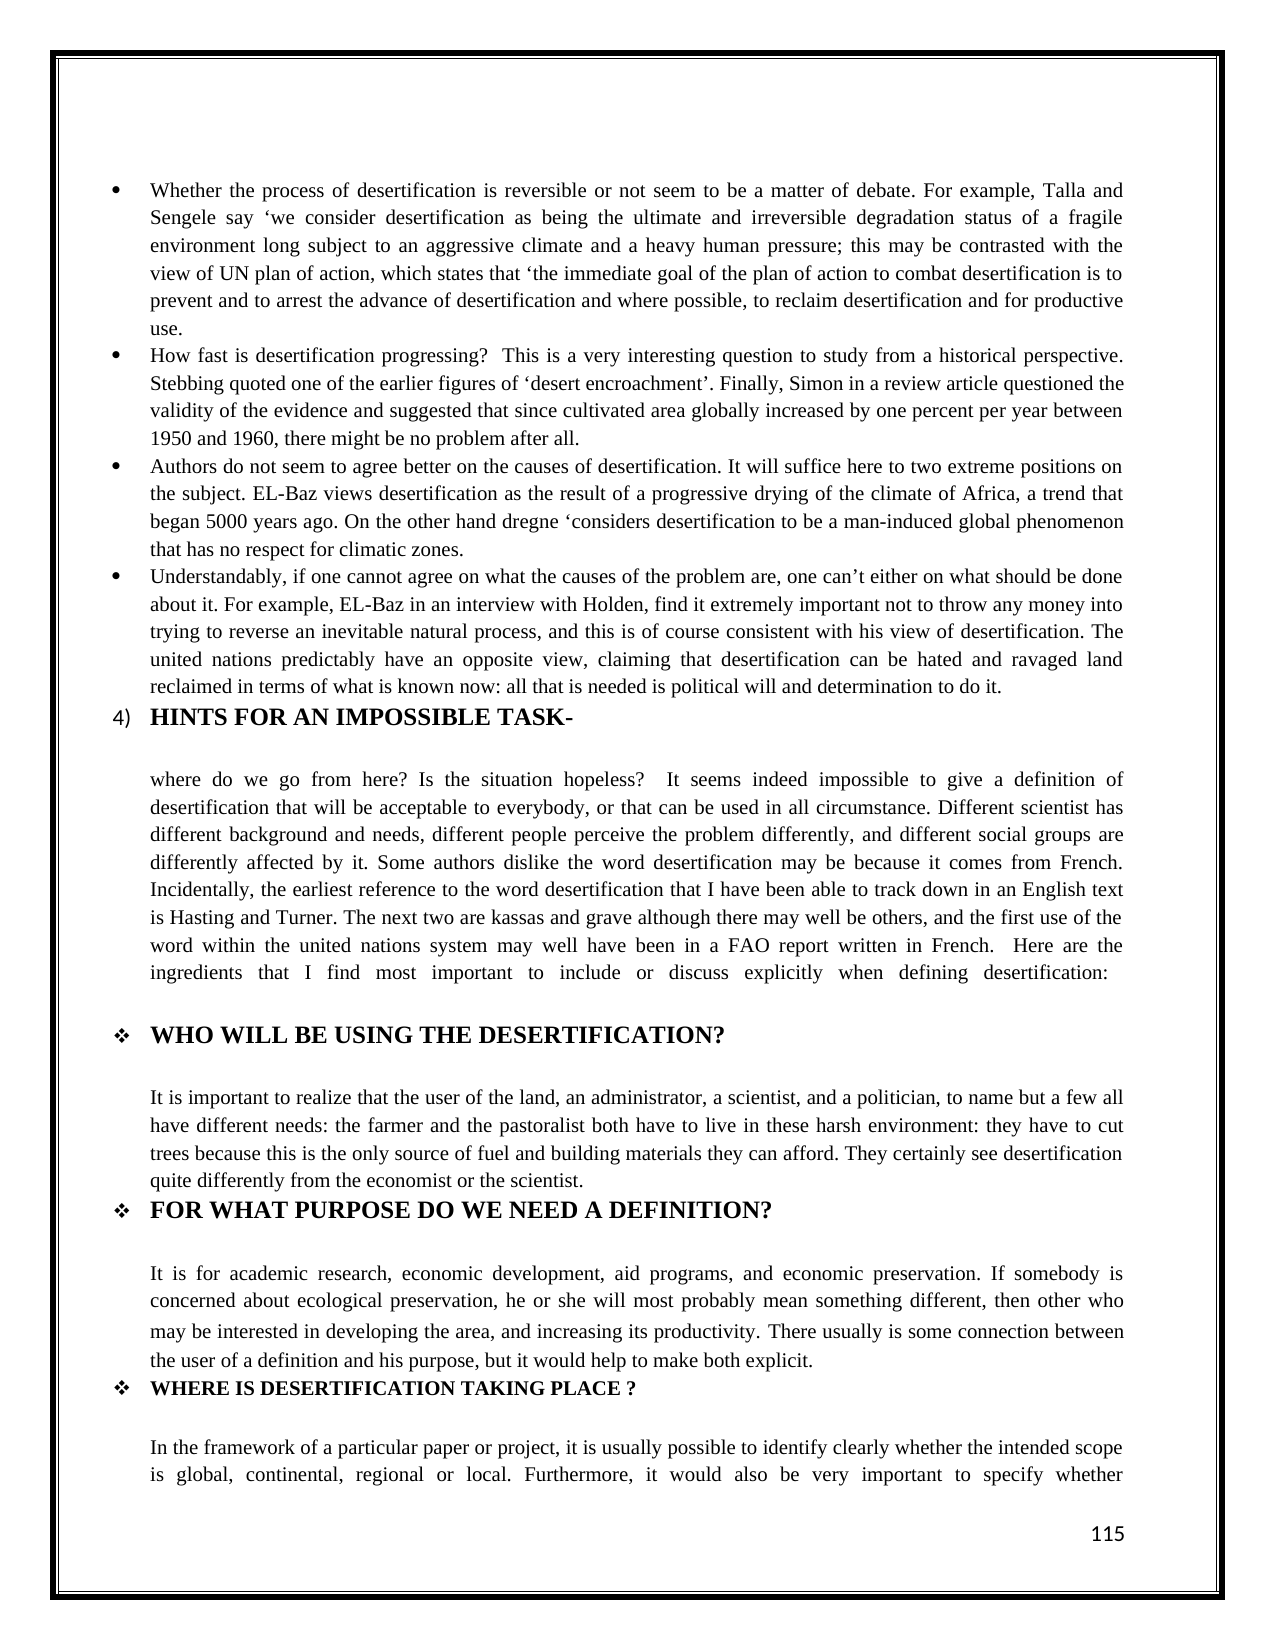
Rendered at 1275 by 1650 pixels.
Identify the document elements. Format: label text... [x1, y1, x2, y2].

list where do we go from here? Is the situation hopeless? It seems indeed impossible to give a definition of desertification that will be acceptable to everybody, or that can be used in all circumstance. Different scientist has different background and needs, different people perceive the problem differently, and different social groups are differently affected by it. Some authors dislike the word desertification may be because it comes from French. Incidentally, the earliest reference to the word desertification that I have been able to track down in an English text is Hasting and Turner. The next two are kassas and grave although there may well be others, and the first use of the word within the united nations system may well have been in a FAO report written in French. Here are the ingredients that I find most important to include or discuss explicitly when defining desertification: [150, 735, 1125, 1016]
list HINTS FOR AN IMPOSSIBLE TASK- [112, 702, 1125, 731]
list It is for academic research, economic development, aid programs, and economic preservation. If somebody is concerned about ecological preservation, he or she will most probably mean something different, then other who may be interested in developing the area, and increasing its productivity. There usually is some connection between the user of a definition and his purpose, but it would help to make both explicit. [150, 1229, 1125, 1372]
list Whether the process of desertification is reversible or not seem to be a matter of debate. For example, Talla and Sengele say ‘we consider desertification as being the ultimate and irreversible degradation status of a fragile environment long subject to an aggressive climate and a heavy human pressure; this may be contrasted with the view of UN plan of action, which states that ‘the immediate goal of the plan of action to combat desertification is to prevent and to arrest the advance of desertification and where possible, to reclaim desertification and for productive use. [112, 178, 1125, 340]
list It is important to realize that the user of the land, an administrator, a scientist, and a politician, to name but a few all have different needs: the farmer and the pastoralist both have to live in these harsh environment: they have to cut trees because this is the only source of fuel and building materials they can afford. They certainly see desertification quite differently from the economist or the scientist. [150, 1054, 1125, 1192]
list How fast is desertification progressing? This is a very interesting question to study from a historical perspective. Stebbing quoted one of the earlier figures of ‘desert encroachment’. Finally, Simon in a review article questioned the validity of the evidence and suggested that since cultivated area globally increased by one percent per year between 1950 and 1960, there might be no problem after all. [112, 343, 1125, 450]
list FOR WHAT PURPOSE DO WE NEED A DEFINITION? [112, 1196, 1125, 1225]
list Authors do not seem to agree better on the causes of desertification. It will suffice here to two extreme positions on the subject. EL-Baz views desertification as the result of a progressive drying of the climate of Africa, a trend that began 5000 years ago. On the other hand dregne ‘considers desertification to be a man-induced global phenomenon that has no respect for climatic zones. [112, 454, 1125, 561]
list Understandably, if one cannot agree on what the causes of the problem are, one can’t either on what should be done about it. For example, EL-Baz in an interview with Holden, find it extremely important not to throw any money into trying to reverse an inevitable natural process, and this is of course consistent with his view of desertification. The united nations predictably have an opposite view, claiming that desertification can be hated and ravaged land reclaimed in terms of what is known now: all that is needed is political will and determination to do it. [112, 564, 1125, 698]
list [150, 1403, 1125, 1486]
list WHERE IS DESERTIFICATION TAKING PLACE ? [112, 1376, 1125, 1399]
list WHO WILL BE USING THE DESERTIFICATION? [112, 1021, 1125, 1049]
